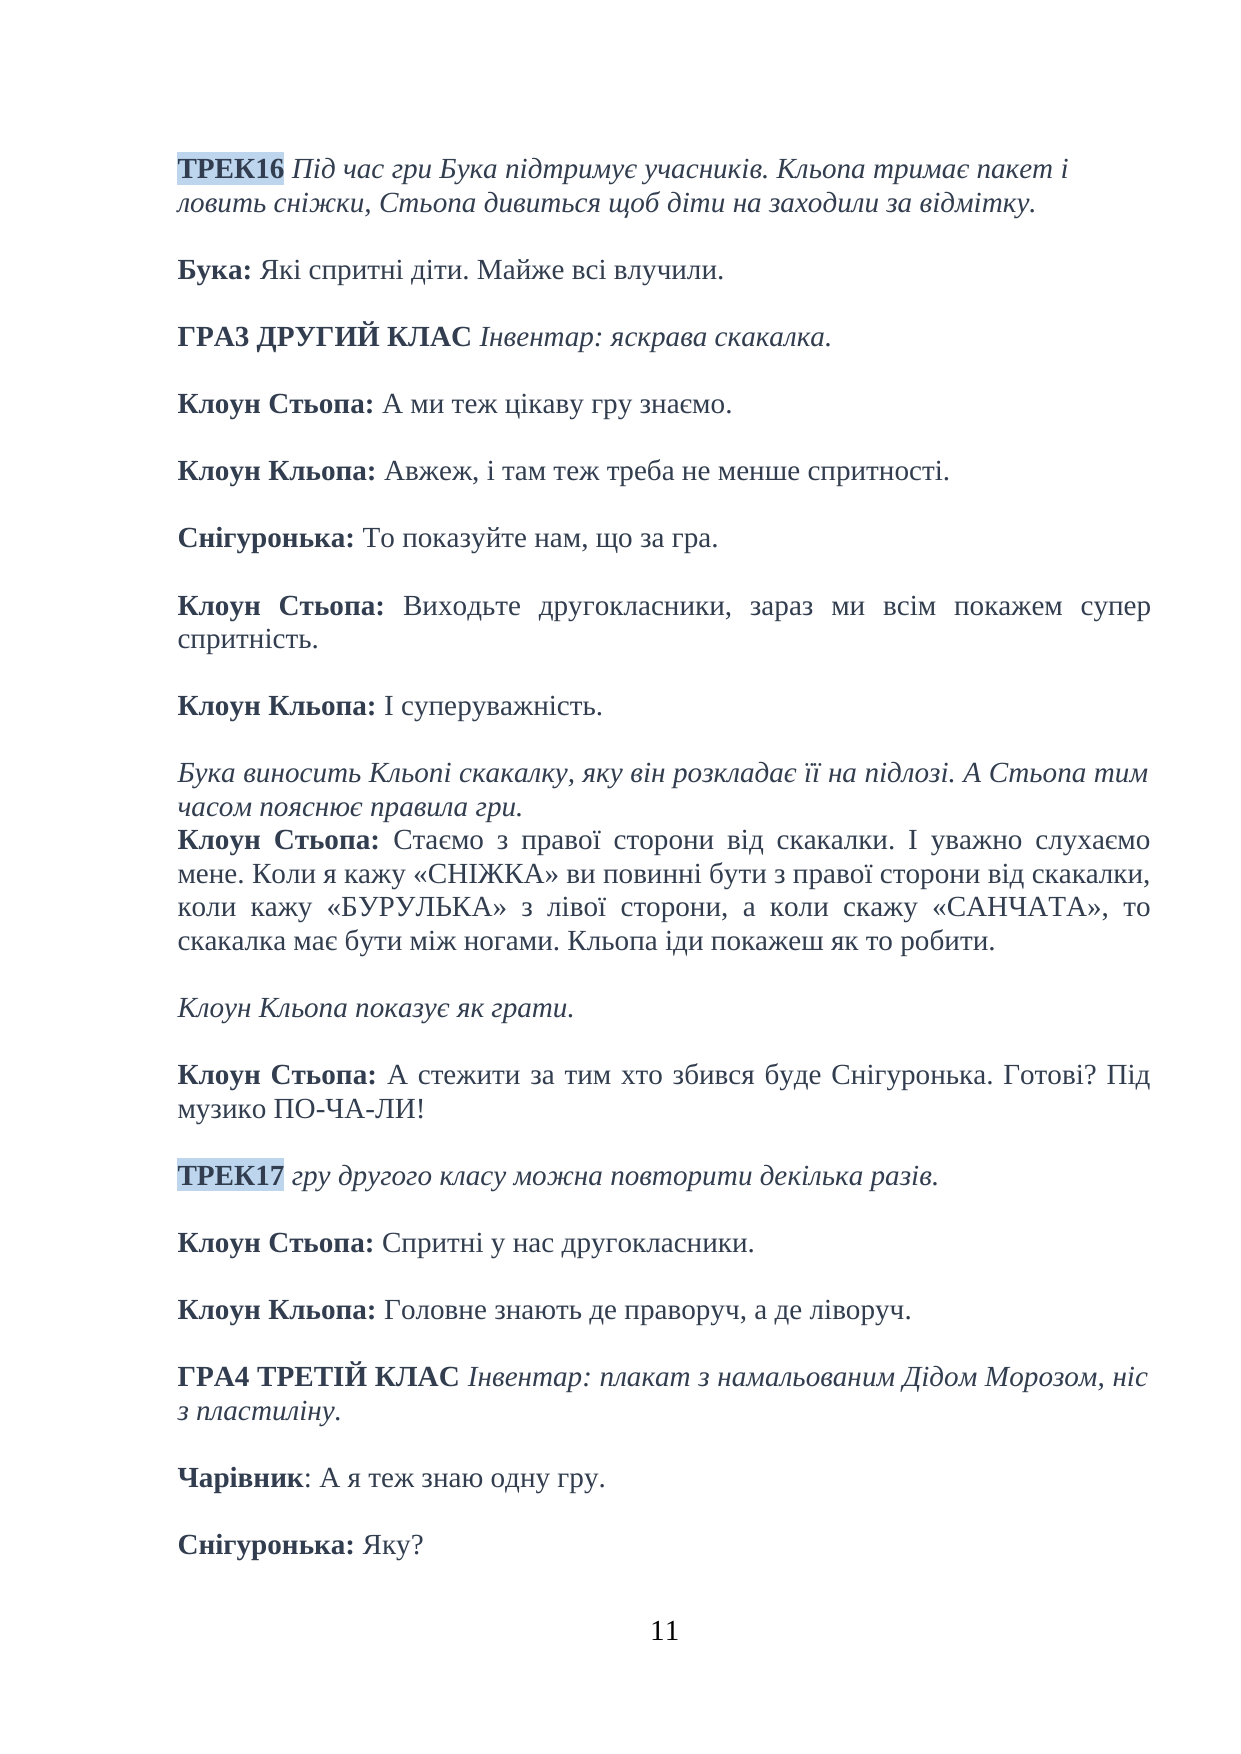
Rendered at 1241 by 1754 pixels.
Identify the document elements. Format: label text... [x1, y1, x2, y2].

text Клоун Стьопа: А стежити за тим хто збився буде Снігуронька. Готові? Під музико ПО-ЧА-ЛИ! [177, 1057, 1152, 1124]
text Клоун Стьопа: Виходьте другокласники, зараз ми всім покажем супер спритність. [177, 588, 1152, 655]
text Клоун Кльопа: І суперуважність. [177, 688, 1152, 722]
text Клоун Стьопа: Стаємо з правої сторони від скакалки. І уважно слухаємо мене. Коли я кажу «СНІЖКА» ви повинні бути з правої сторони від скакалки, коли кажу «БУРУЛЬКА» з лівої сторони, а коли скажу «САНЧАТА», то скакалка має бути між ногами. Кльопа іди покажеш як то робити. [177, 822, 1152, 957]
text Бука: Які спритні діти. Майже всі влучили. [177, 252, 1152, 286]
text Снігуронька: То показуйте нам, що за гра. [177, 521, 1152, 554]
text ГРА3 ДРУГИЙ КЛАС Інвентар: яскрава скакалка. [177, 319, 1152, 353]
text Бука виносить Кльопі скакалку, яку він розкладає її на підлозі. А Стьопа тим часом пояснює правила гри. [177, 755, 1152, 822]
text Клоун Стьопа: Спритні у нас другокласники. [177, 1225, 1152, 1258]
text Снігуронька: Яку? [177, 1527, 1152, 1560]
text Клоун Кльопа: Авжеж, і там теж треба не менше спритності. [177, 453, 1152, 487]
text Клоун Стьопа: А ми теж цікаву гру знаємо. [177, 386, 1152, 420]
text Клоун Кльопа: Головне знають де праворуч, а де ліворуч. [177, 1292, 1152, 1326]
text Клоун Кльопа показує як грати. [177, 990, 1152, 1024]
text ТРЕК16 Під час гри Бука підтримує учасників. Кльопа тримає пакет і ловить сніжки, Стьопа дивиться щоб діти на заходили за відмітку. [177, 152, 1152, 219]
text ГРА4 ТРЕТІЙ КЛАС Інвентар: плакат з намальованим Дідом Морозом, ніс з пластиліну. [177, 1359, 1152, 1426]
text ТРЕК17 гру другого класу можна повторити декілька разів. [284, 1158, 1152, 1191]
text Чарівник: А я теж знаю одну гру. [177, 1460, 1152, 1493]
